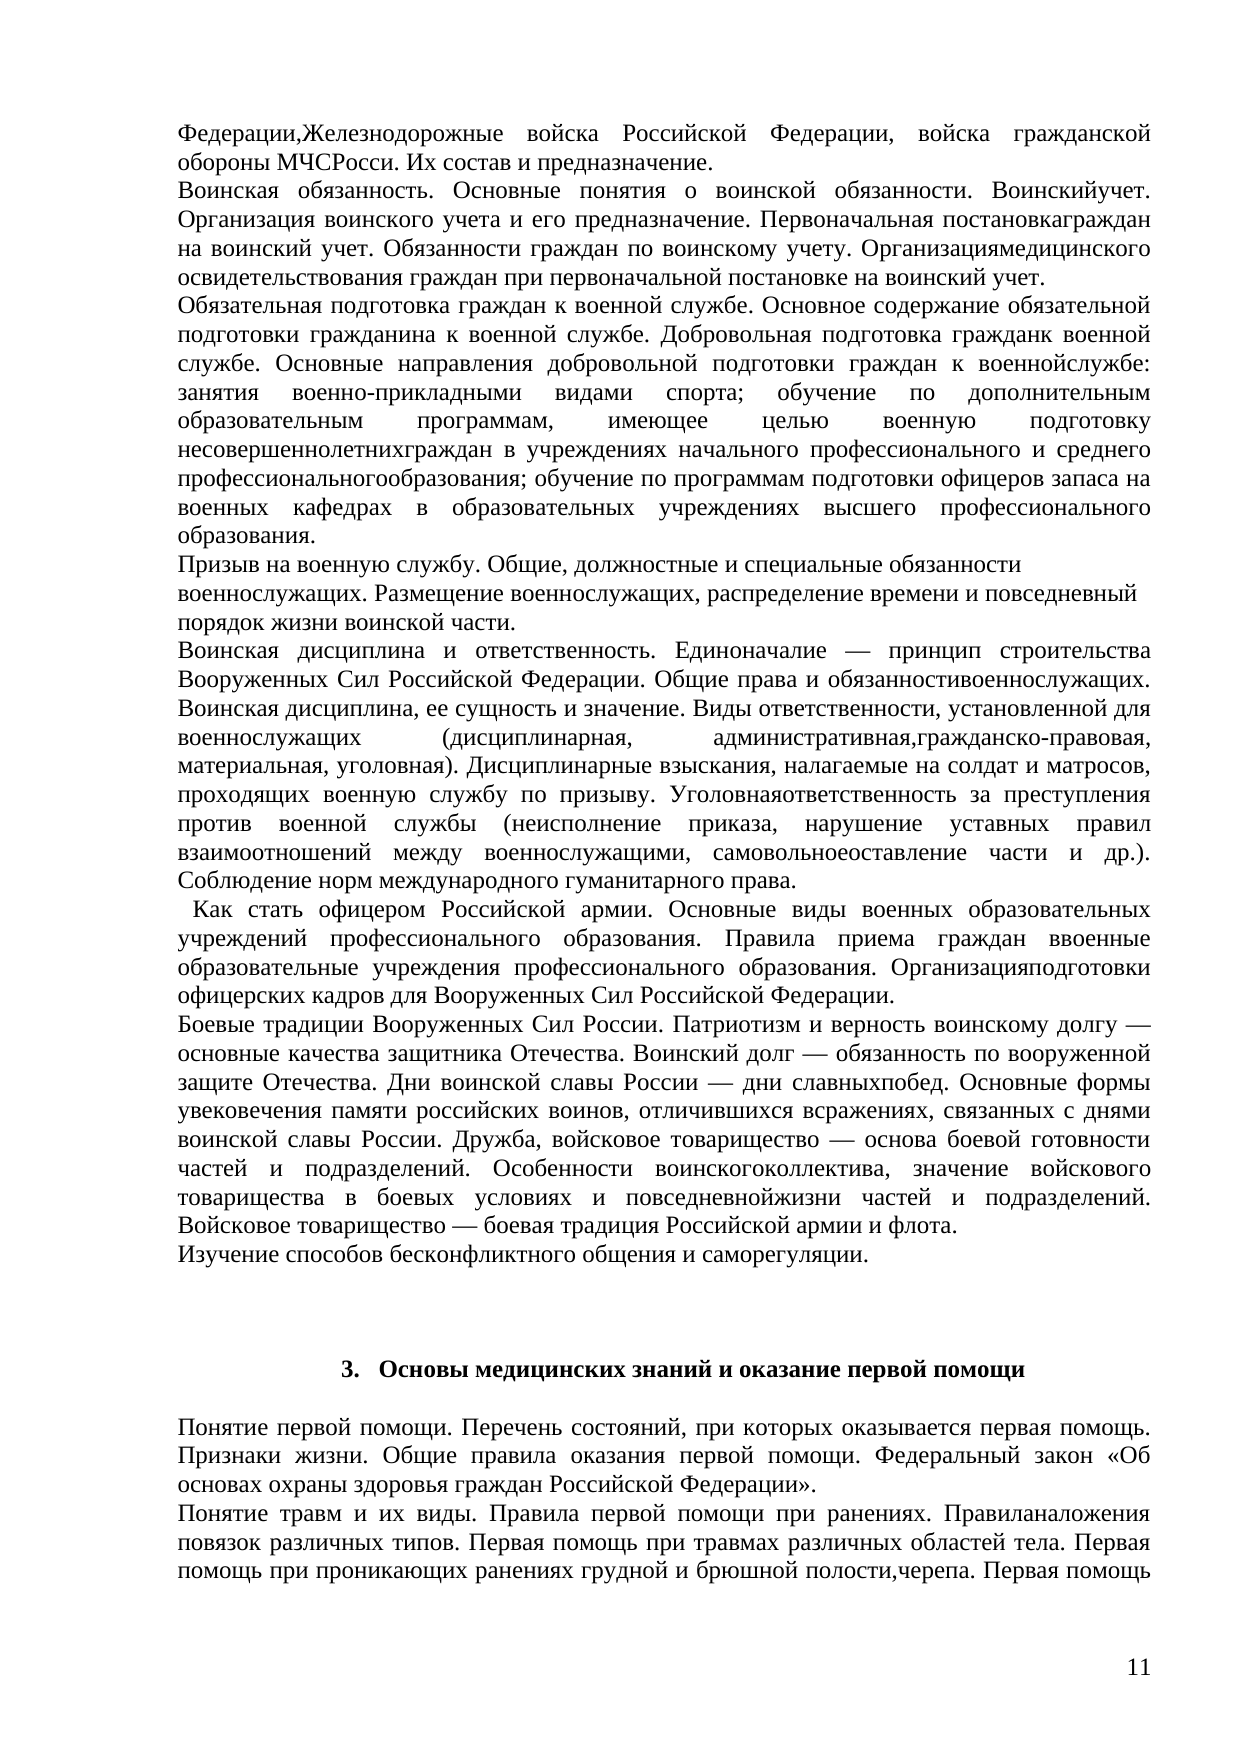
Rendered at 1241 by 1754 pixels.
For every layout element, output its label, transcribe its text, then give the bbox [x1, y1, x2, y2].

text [177, 1498, 1152, 1584]
text Понятие первой помощи. Перечень состояний, при которых оказывается первая помощь. Признаки жизни. Общие правила оказания первой помощи. Федеральный закон «Об основах охраны здоровья граждан Российской Федерации». [177, 1412, 1152, 1498]
text порядок жизни воинской части. [177, 607, 1152, 636]
text Воинская дисциплина и ответственность. Единоначалие — принцип строительства Вооруженных Сил Российской Федерации. Общие права и обязанностивоеннослужащих. Воинская дисциплина, ее сущность и значение. Виды ответственности, установленной для военнослужащих (дисциплинарная, административная,гражданско-правовая, материальная, уголовная). Дисциплинарные взыскания, налагаемые на солдат и матросов, проходящих военную службу по призыву. Уголовнаяответственность за преступления против военной службы (неисполнение приказа, нарушение уставных правил взаимоотношений между военнослужащими, самовольноеоставление части и др.). Соблюдение норм международного гуманитарного права. [177, 636, 1152, 894]
text военнослужащих. Размещение военнослужащих, распределение времени и повседневный [177, 578, 1152, 607]
text Обязательная подготовка граждан к военной службе. Основное содержание обязательной подготовки гражданина к военной службе. Добровольная подготовка гражданк военной службе. Основные направления добровольной подготовки граждан к военнойслужбе: занятия военно-прикладными видами спорта; обучение по дополнительным образовательным программам, имеющее целью военную подготовку несовершеннолетнихграждан в учреждениях начального профессионального и среднего профессиональногообразования; обучение по программам подготовки офицеров запаса на военных кафедрах в образовательных учреждениях высшего профессионального образования. [177, 291, 1152, 549]
text Боевые традиции Вооруженных Сил России. Патриотизм и верность воинскому долгу — основные качества защитника Отечества. Воинский долг — обязанность по вооруженной защите Отечества. Дни воинской славы России — дни славныхпобед. Основные формы увековечения памяти российских воинов, отличившихся всражениях, связанных с днями воинской славы России. Дружба, войсковое товарищество — основа боевой готовности частей и подразделений. Особенности воинскогоколлектива, значение войскового товарищества в боевых условиях и повседневнойжизни частей и подразделений. Войсковое товарищество — боевая традиция Российской армии и флота. [177, 1009, 1152, 1239]
text Как стать офицером Российской армии. Основные виды военных образовательных учреждений профессионального образования. Правила приема граждан ввоенные образовательные учреждения профессионального образования. Организацияподготовки офицерских кадров для Вооруженных Сил Российской Федерации. [177, 894, 1152, 1009]
list Основы медицинских знаний и оказание первой помощи [215, 1354, 1152, 1383]
text Воинская обязанность. Основные понятия о воинской обязанности. Воинскийучет. Организация воинского учета и его предназначение. Первоначальная постановкаграждан на воинский учет. Обязанности граждан по воинскому учету. Организациямедицинского освидетельствования граждан при первоначальной постановке на воинский учет. [177, 176, 1152, 291]
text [177, 118, 1152, 176]
text Изучение способов бесконфликтного общения и саморегуляции. [177, 1239, 1152, 1268]
text Призыв на военную службу. Общие, должностные и специальные обязанности [177, 549, 1152, 578]
